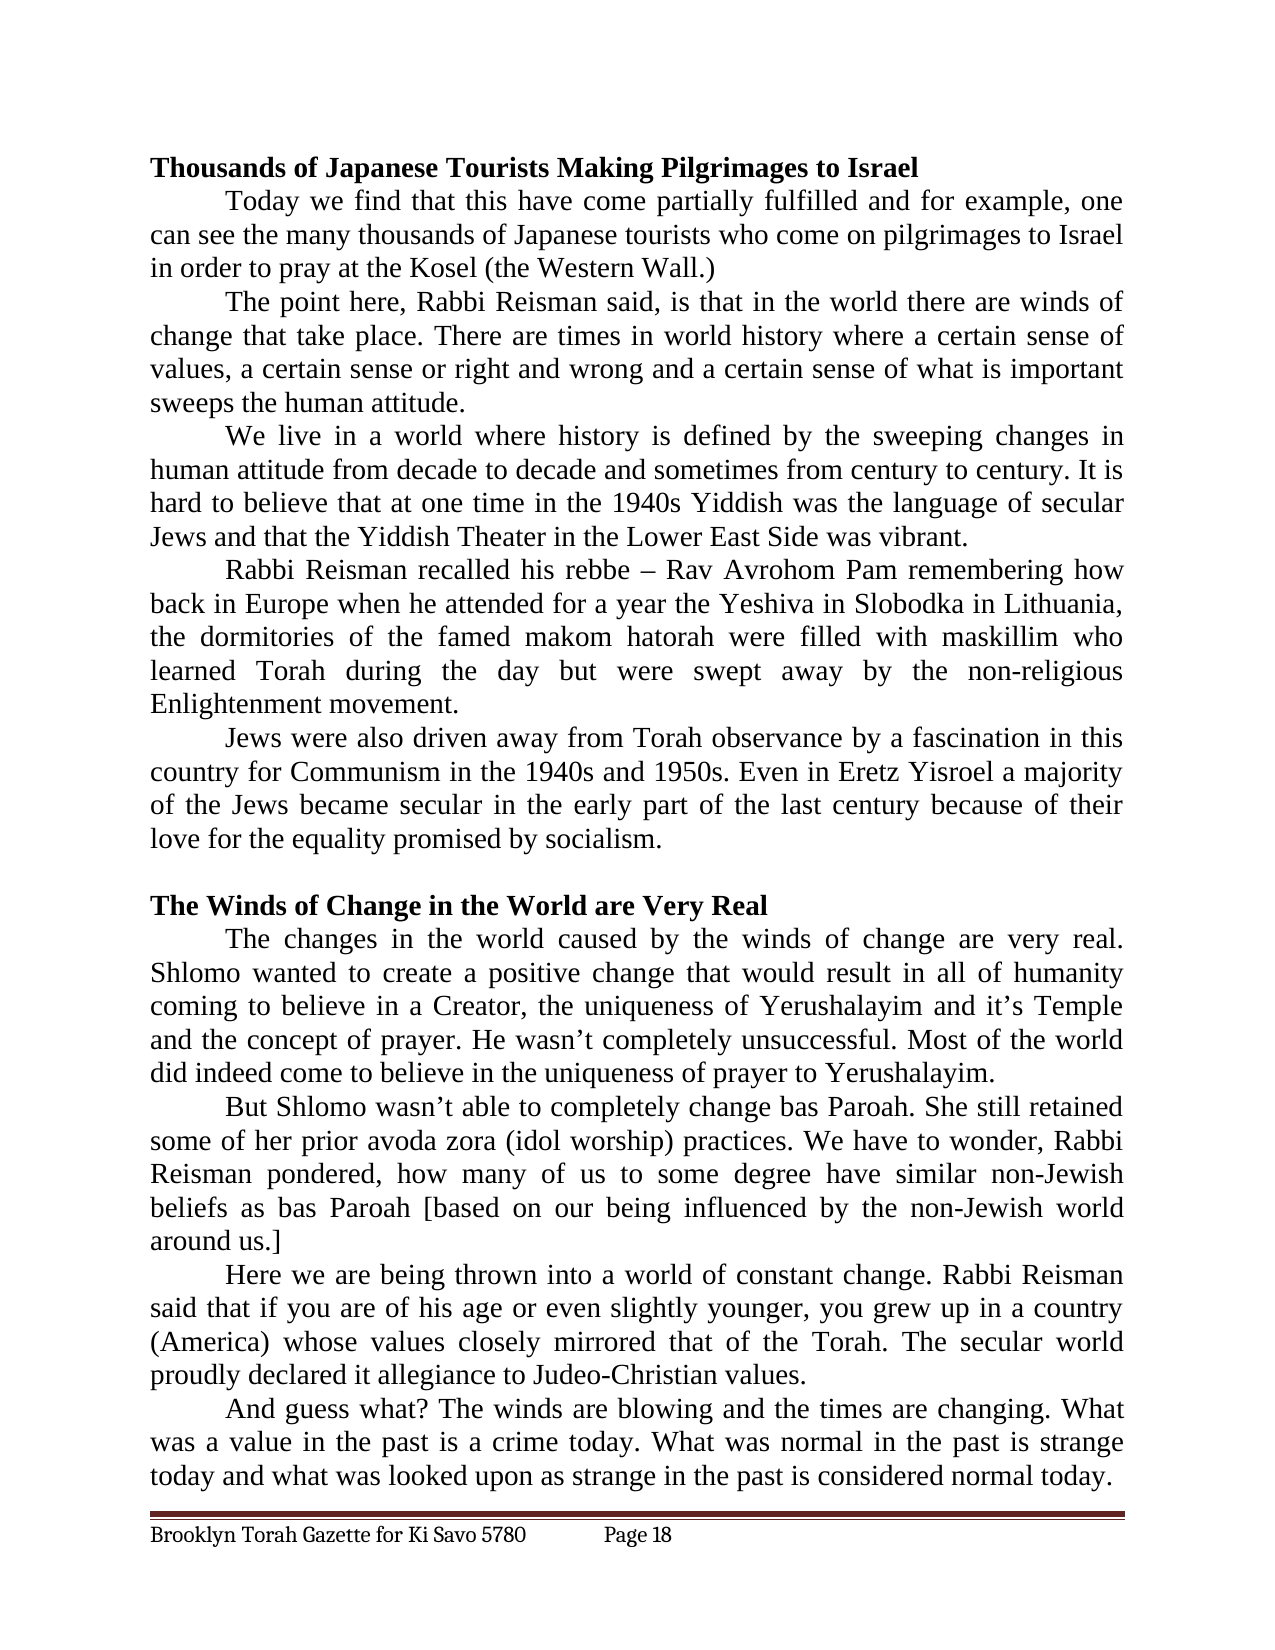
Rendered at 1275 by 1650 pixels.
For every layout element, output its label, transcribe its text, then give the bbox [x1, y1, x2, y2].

text The changes in the world caused by the winds of change are very real. Shlomo wanted to create a positive change that would result in all of humanity coming to believe in a Creator, the uniqueness of Yerushalayim and it’s Temple and the concept of prayer. He wasn’t completely unsuccessful. Most of the world did indeed come to believe in the uniqueness of prayer to Yerushalayim. [150, 921, 1125, 1089]
text The point here, Rabbi Reisman said, is that in the world there are winds of change that take place. There are times in world history where a certain sense of values, a certain sense or right and wrong and a certain sense of what is important sweeps the human attitude. [150, 284, 1125, 418]
text The Winds of Change in the World are Very Real [150, 888, 1125, 921]
text But Shlomo wasn’t able to completely change bas Paroah. She still retained some of her prior avoda zora (idol worship) practices. We have to wonder, Rabbi Reisman pondered, how many of us to some degree have similar non-Jewish beliefs as bas Paroah [based on our being influenced by the non-Jewish world around us.] [150, 1089, 1125, 1257]
text Jews were also driven away from Torah observance by a fascination in this country for Communism in the 1940s and 1950s. Even in Eretz Yisroel a majority of the Jews became secular in the early part of the last century because of their love for the equality promised by socialism. [150, 720, 1125, 854]
text Thousands of Japanese Tourists Making Pilgrimages to Israel [150, 150, 1125, 183]
text Rabbi Reisman recalled his rebbe – Rav Avrohom Pam remembering how back in Europe when he attended for a year the Yeshiva in Slobodka in Lithuania, the dormitories of the famed makom hatorah were filled with maskillim who learned Torah during the day but were swept away by the non-religious Enlightenment movement. [150, 552, 1125, 720]
text Today we find that this have come partially fulfilled and for example, one can see the many thousands of Japanese tourists who come on pilgrimages to Israel in order to pray at the Kosel (the Western Wall.) [150, 183, 1125, 284]
text And guess what? The winds are blowing and the times are changing. What was a value in the past is a crime today. What was normal in the past is strange today and what was looked upon as strange in the past is considered normal today. [150, 1391, 1125, 1492]
text We live in a world where history is defined by the sweeping changes in human attitude from decade to decade and sometimes from century to century. It is hard to believe that at one time in the 1940s Yiddish was the language of secular Jews and that the Yiddish Theater in the Lower East Side was vibrant. [150, 418, 1125, 552]
text Here we are being thrown into a world of constant change. Rabbi Reisman said that if you are of his age or even slightly younger, you grew up in a country (America) whose values closely mirrored that of the Torah. The secular world proudly declared it allegiance to Judeo-Christian values. [150, 1257, 1125, 1391]
